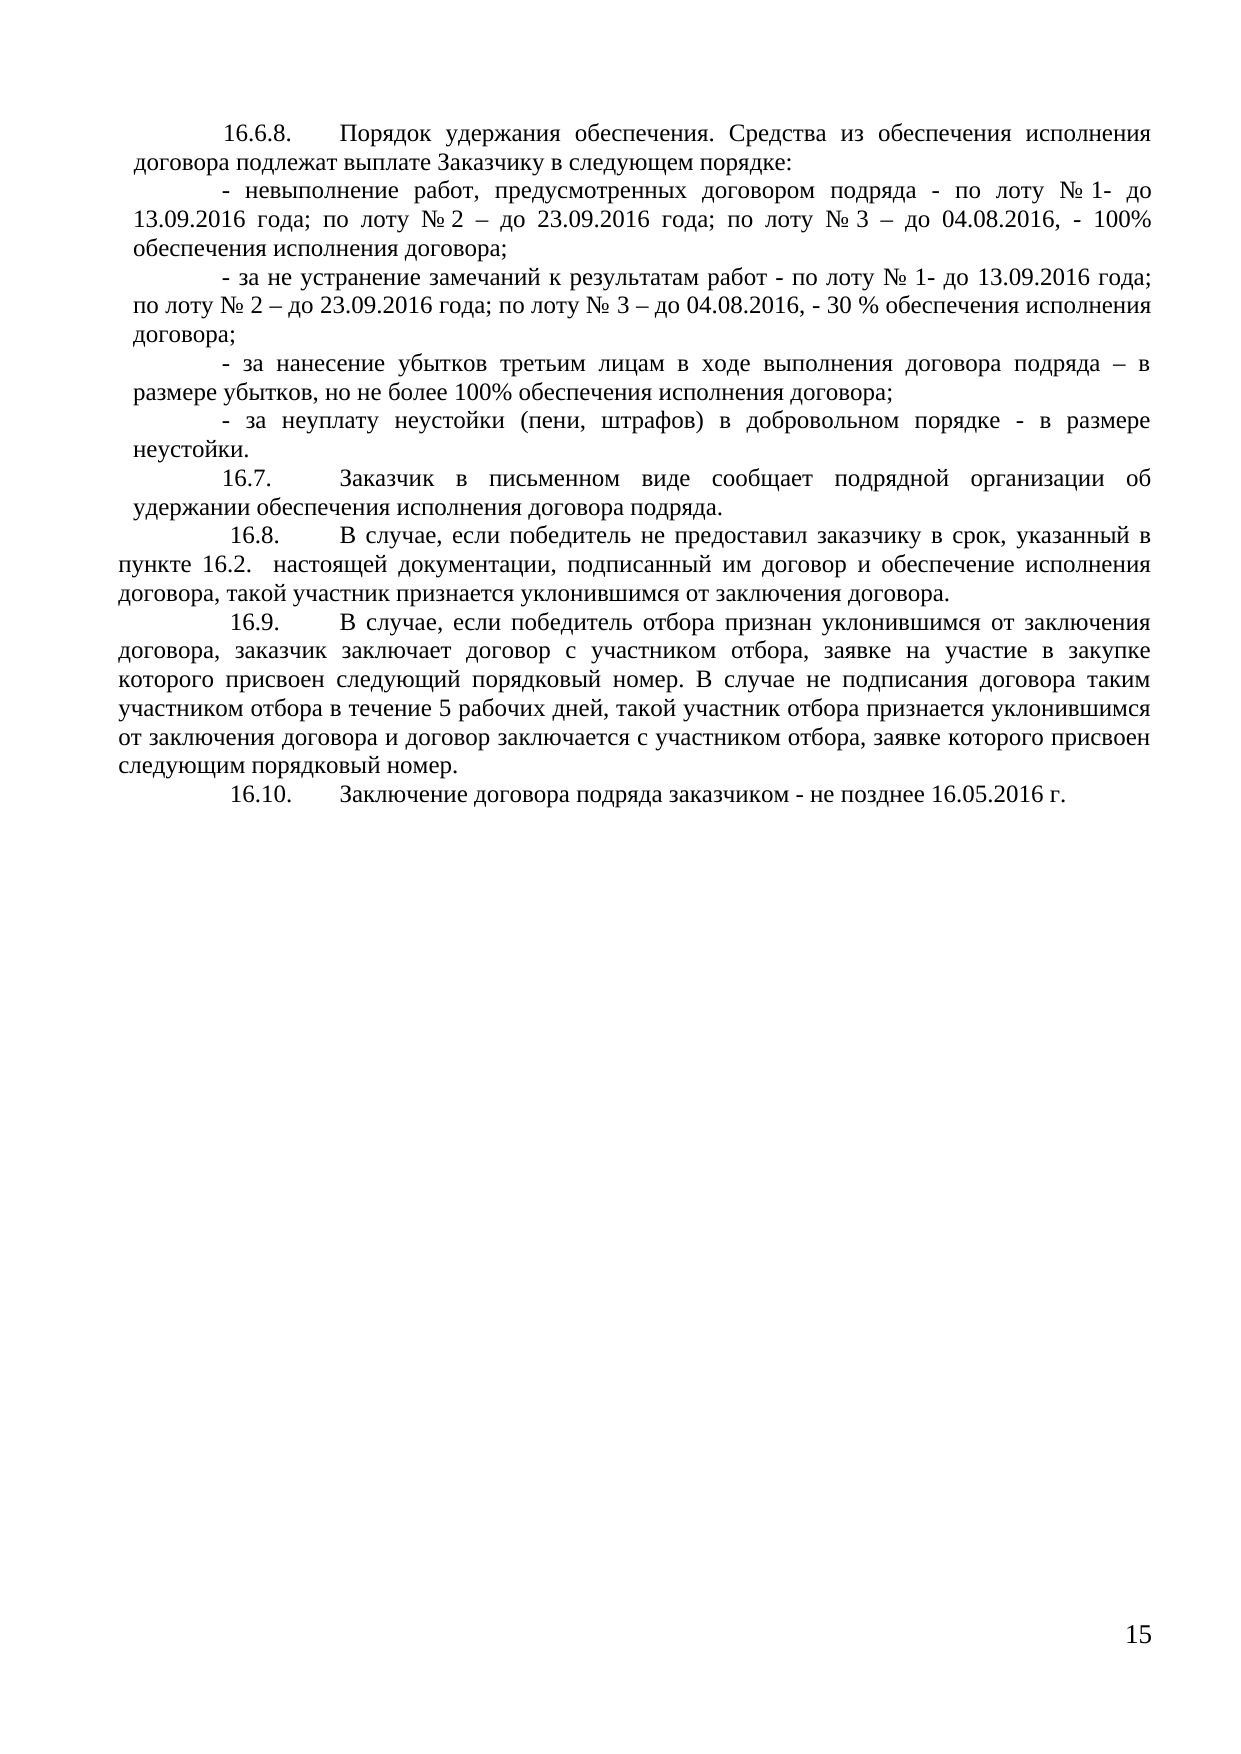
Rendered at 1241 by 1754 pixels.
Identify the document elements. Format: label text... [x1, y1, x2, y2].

list Порядок удержания обеспечения. Средства из обеспечения исполнения договора подлежат выплате Заказчику в следующем порядке: [134, 118, 1152, 176]
list Заключение договора подряда заказчиком - не позднее 16.05.2016 г. [118, 779, 1152, 808]
text - за неуплату неустойки (пени, штрафов) в добровольном порядке - в размере неустойки. [133, 406, 1152, 463]
text - невыполнение работ, предусмотренных договором подряда - по лоту № 1- до 13.09.2016 года; по лоту № 2 – до 23.09.2016 года; по лоту № 3 – до 04.08.2016, - 100% обеспечения исполнения договора; [133, 176, 1152, 262]
list В случае, если победитель не предоставил заказчику в срок, указанный в пункте 16.2. настоящей документации, подписанный им договор и обеспечение исполнения договора, такой участник признается уклонившимся от заключения договора. [118, 521, 1152, 607]
text - за нанесение убытков третьим лицам в ходе выполнения договора подряда – в размере убытков, но не более 100% обеспечения исполнения договора; [133, 348, 1152, 406]
text - за не устранение замечаний к результатам работ - по лоту № 1- до 13.09.2016 года; по лоту № 2 – до 23.09.2016 года; по лоту № 3 – до 04.08.2016, - 30 % обеспечения исполнения договора; [133, 262, 1152, 348]
list В случае, если победитель отбора признан уклонившимся от заключения договора, заказчик заключает договор с участником отбора, заявке на участие в закупке которого присвоен следующий порядковый номер. В случае не подписания договора таким участником отбора в течение 5 рабочих дней, такой участник отбора признается уклонившимся от заключения договора и договор заключается с участником отбора, заявке которого присвоен следующим порядковый номер. [118, 607, 1152, 779]
list Заказчик в письменном виде сообщает подрядной организации об удержании обеспечения исполнения договора подряда. [133, 463, 1152, 521]
